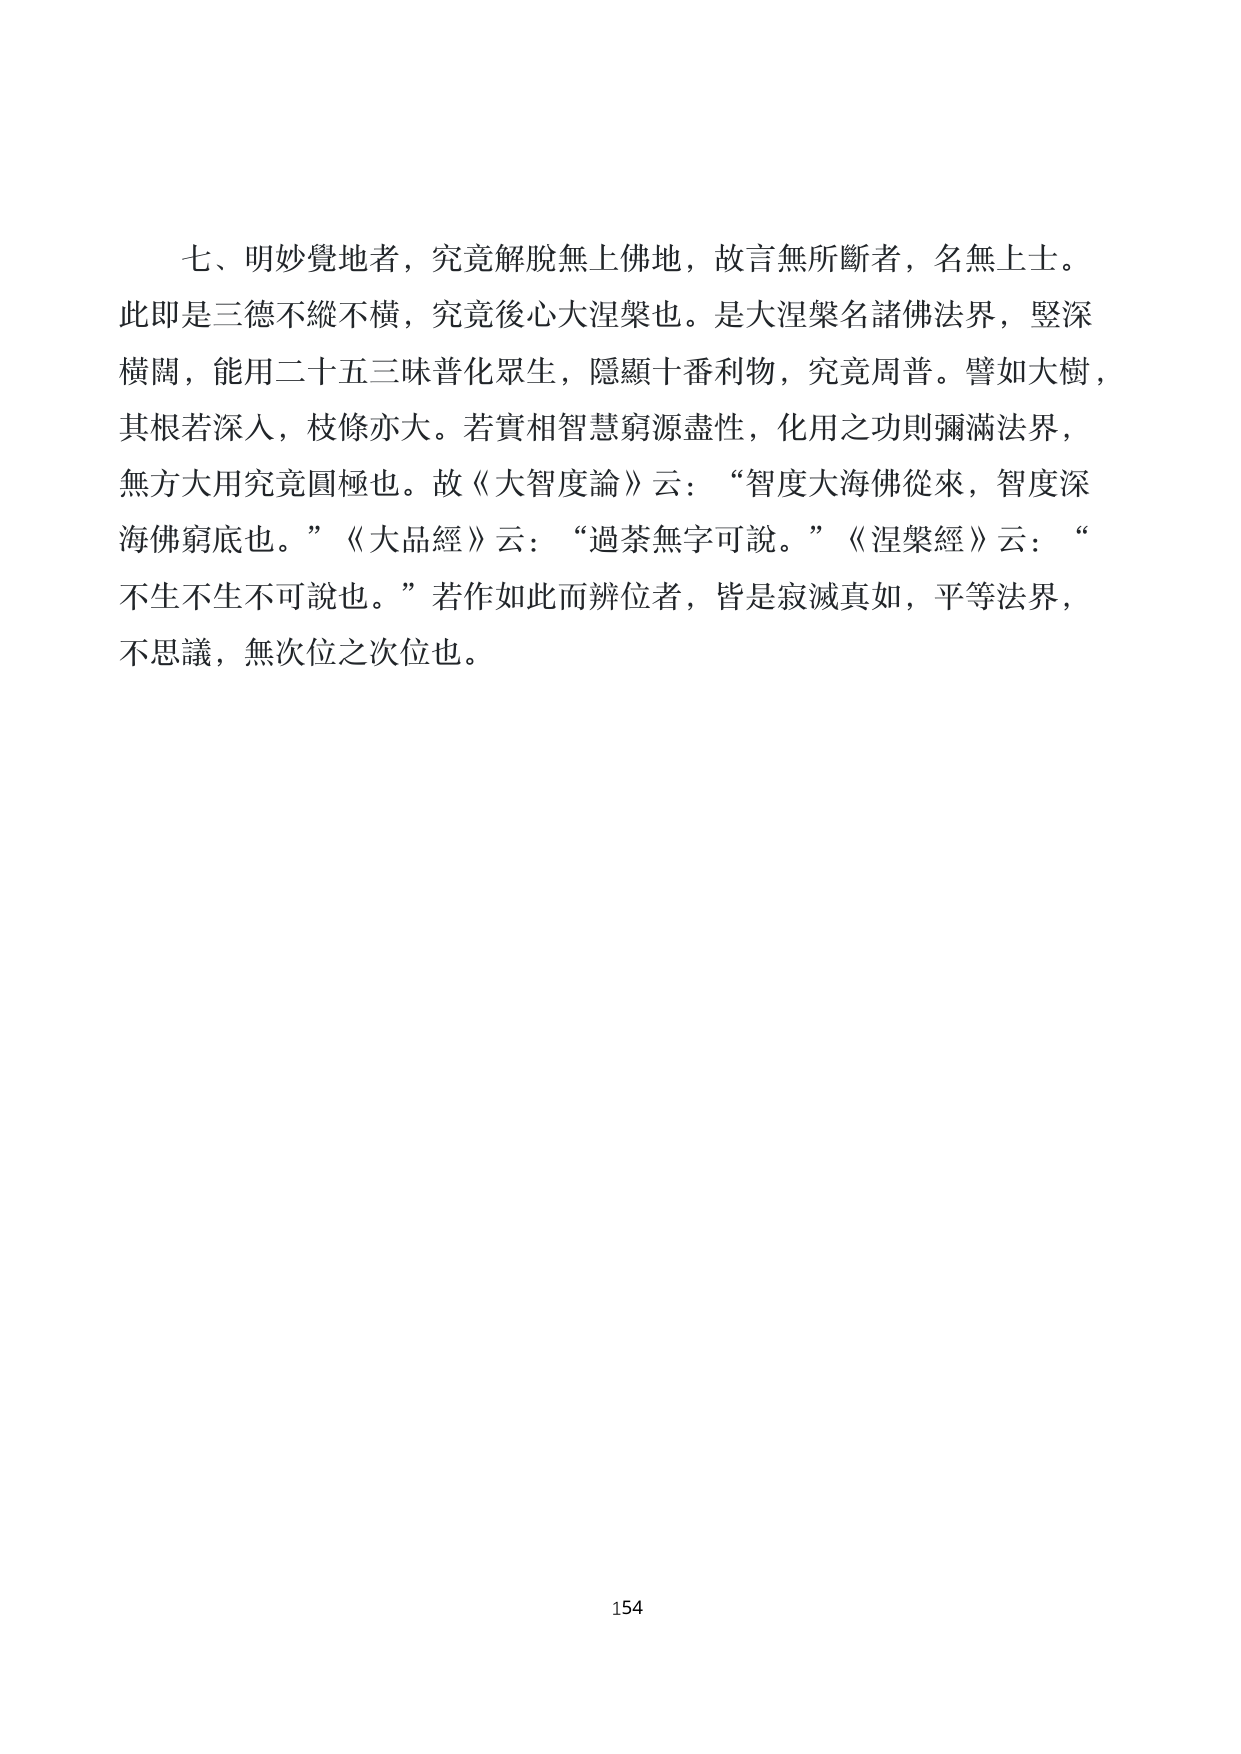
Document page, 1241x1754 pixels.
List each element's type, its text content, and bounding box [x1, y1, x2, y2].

text 七、明妙覺地者，究竟解脫無上佛地，故言無所斷者，名無上士。此即是三德不縱不橫，究竟後心大涅槃也。是大涅槃名諸佛法界，竪深橫闊，能用二十五三昧普化眾生，隱顯十番利物，究竟周普。譬如大樹，其根若深入，枝條亦大。若實相智慧窮源盡性，化用之功則彌滿法界，無方大用究竟圓極也。故《大智度論》云：“智度大海佛從來，智度深海佛窮底也。”《大品經》云：“過荼無字可說。”《涅槃經》云：“不生不生不可說也。”若作如此而辨位者，皆是寂滅真如，平等法界，不思議，無次位之次位也。 [118, 224, 1092, 674]
